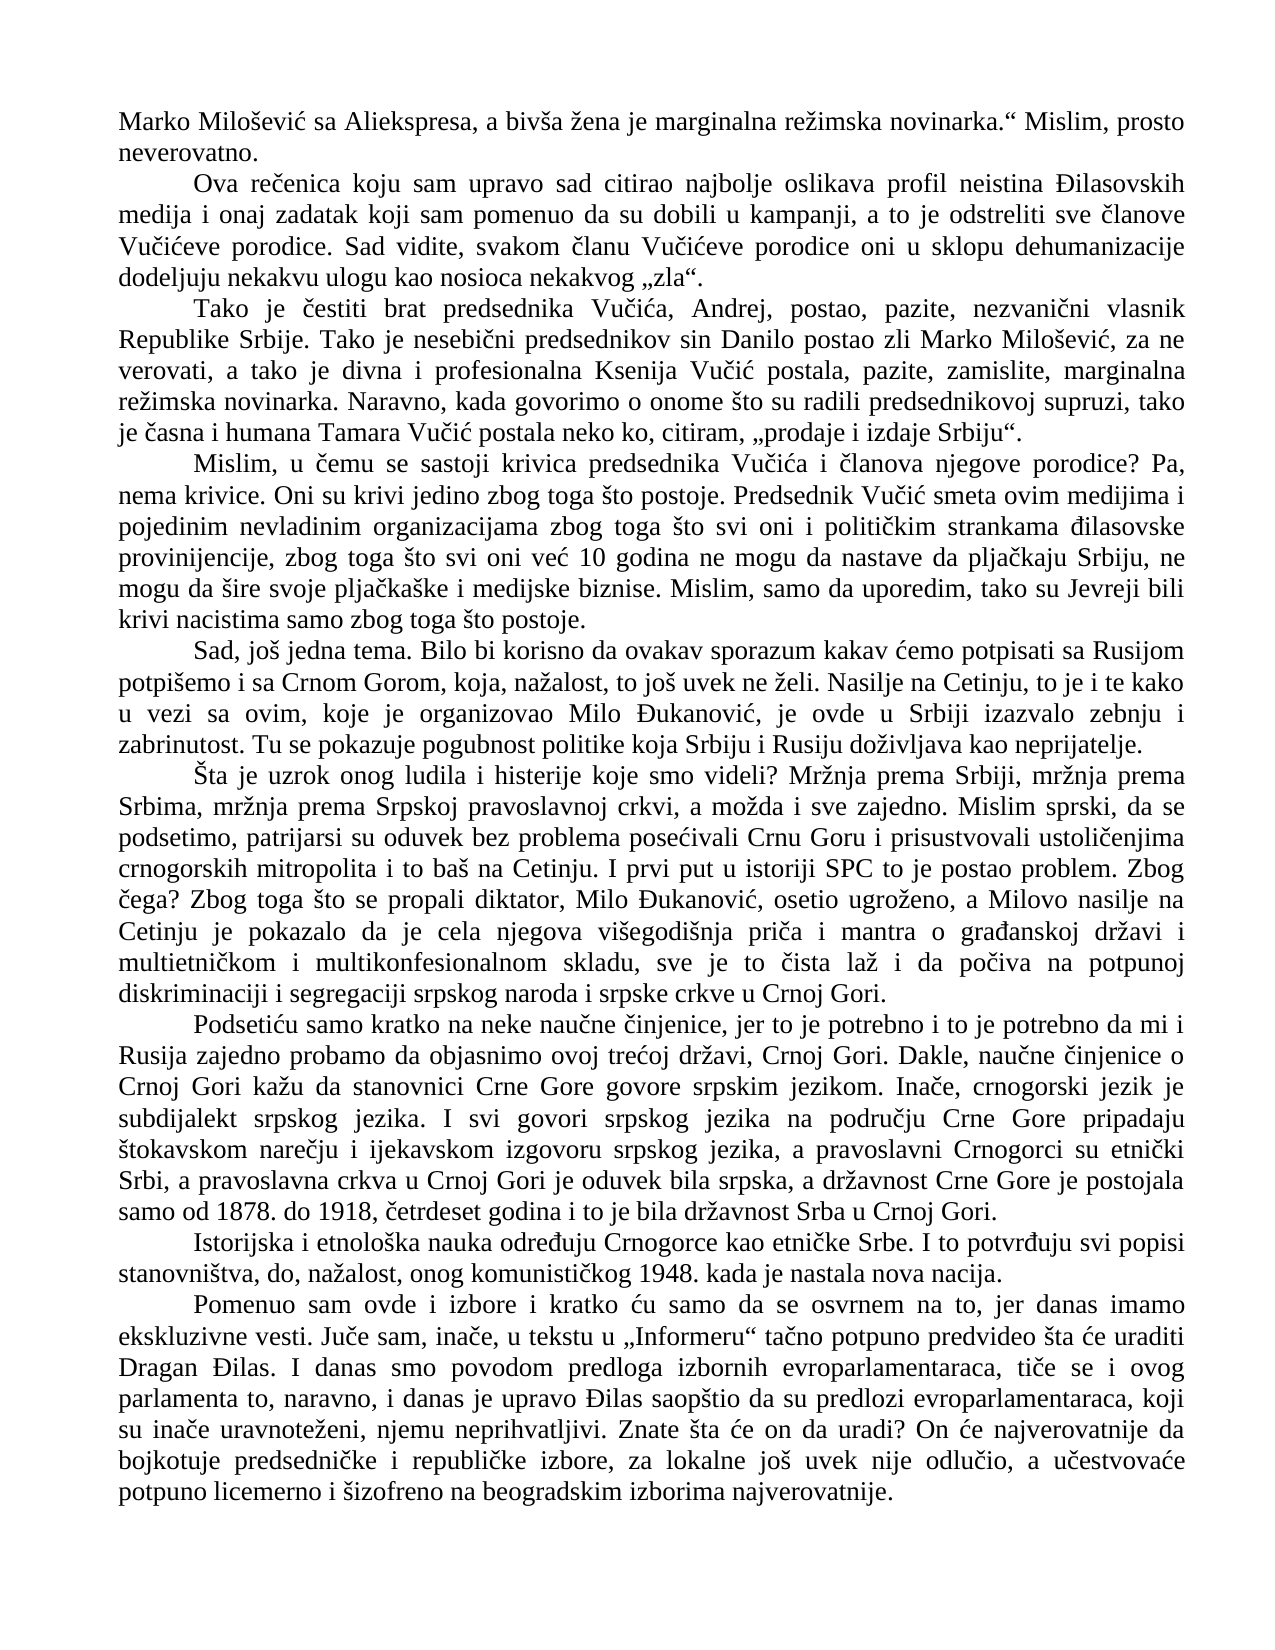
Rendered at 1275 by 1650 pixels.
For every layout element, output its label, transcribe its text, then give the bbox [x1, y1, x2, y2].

text Ova rečenica koju sam upravo sad citirao najbolje oslikava profil neistina Đilasovskih medija i onaj zadatak koji sam pomenuo da su dobili u kampanji, a to je odstreliti sve članove Vučićeve porodice. Sad vidite, svakom članu Vučićeve porodice oni u sklopu dehumanizacije dodeljuju nekakvu ulogu kao nosioca nekakvog „zla“. [118, 167, 1186, 292]
text Sad, još jedna tema. Bilo bi korisno da ovakav sporazum kakav ćemo potpisati sa Rusijom potpišemo i sa Crnom Gorom, koja, nažalost, to još uvek ne želi. Nasilje na Cetinju, to je i te kako u vezi sa ovim, koje je organizovao Milo Đukanović, je ovde u Srbiji izazvalo zebnju i zabrinutost. Tu se pokazuje pogubnost politike koja Srbiju i Rusiju doživljava kao neprijatelje. [118, 634, 1186, 759]
text Pomenuo sam ovde i izbore i kratko ću samo da se osvrnem na to, jer danas imamo ekskluzivne vesti. Juče sam, inače, u tekstu u „Informeru“ tačno potpuno predvideo šta će uraditi Dragan Đilas. I danas smo povodom predloga izbornih evroparlamentaraca, tiče se i ovog parlamenta to, naravno, i danas je upravo Đilas saopštio da su predlozi evroparlamentaraca, koji su inače uravnoteženi, njemu neprihvatljivi. Znate šta će on da uradi? On će najverovatnije da bojkotuje predsedničke i republičke izbore, za lokalne još uvek nije odlučio, a učestvovaće potpuno licemerno i šizofreno na beogradskim izborima najverovatnije. [118, 1288, 1186, 1507]
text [118, 105, 1186, 167]
text Mislim, u čemu se sastoji krivica predsednika Vučića i članova njegove porodice? Pa, nema krivice. Oni su krivi jedino zbog toga što postoje. Predsednik Vučić smeta ovim medijima i pojedinim nevladinim organizacijama zbog toga što svi oni i političkim strankama đilasovske provinijencije, zbog toga što svi oni već 10 godina ne mogu da nastave da pljačkaju Srbiju, ne mogu da šire svoje pljačkaške i medijske biznise. Mislim, samo da uporedim, tako su Jevreji bili krivi nacistima samo zbog toga što postoje. [118, 448, 1186, 634]
text Šta je uzrok onog ludila i histerije koje smo videli? Mržnja prema Srbiji, mržnja prema Srbima, mržnja prema Srpskoj pravoslavnoj crkvi, a možda i sve zajedno. Mislim sprski, da se podsetimo, patrijarsi su oduvek bez problema posećivali Crnu Goru i prisustvovali ustoličenjima crnogorskih mitropolita i to baš na Cetinju. I prvi put u istoriji SPC to je postao problem. Zbog čega? Zbog toga što se propali diktator, Milo Đukanović, osetio ugroženo, a Milovo nasilje na Cetinju je pokazalo da je cela njegova višegodišnja priča i mantra o građanskoj državi i multietničkom i multikonfesionalnom skladu, sve je to čista laž i da počiva na potpunoj diskriminaciji i segregaciji srpskog naroda i srpske crkve u Crnoj Gori. [118, 759, 1186, 1008]
text Podsetiću samo kratko na neke naučne činjenice, jer to je potrebno i to je potrebno da mi i Rusija zajedno probamo da objasnimo ovoj trećoj državi, Crnoj Gori. Dakle, naučne činjenice o Crnoj Gori kažu da stanovnici Crne Gore govore srpskim jezikom. Inače, crnogorski jezik je subdijalekt srpskog jezika. I svi govori srpskog jezika na području Crne Gore pripadaju štokavskom narečju i ijekavskom izgovoru srpskog jezika, a pravoslavni Crnogorci su etnički Srbi, a pravoslavna crkva u Crnoj Gori je oduvek bila srpska, a državnost Crne Gore je postojala samo od 1878. do 1918, četrdeset godina i to je bila državnost Srba u Crnoj Gori. [118, 1008, 1186, 1226]
text Tako je čestiti brat predsednika Vučića, Andrej, postao, pazite, nezvanični vlasnik Republike Srbije. Tako je nesebični predsednikov sin Danilo postao zli Marko Milošević, za ne verovati, a tako je divna i profesionalna Ksenija Vučić postala, pazite, zamislite, marginalna režimska novinarka. Naravno, kada govorimo o onome što su radili predsednikovoj supruzi, tako je časna i humana Tamara Vučić postala neko ko, citiram, „prodaje i izdaje Srbiju“. [118, 292, 1186, 448]
text Istorijska i etnološka nauka određuju Crnogorce kao etničke Srbe. I to potvrđuju svi popisi stanovništva, do, nažalost, onog komunističkog 1948. kada je nastala nova nacija. [118, 1226, 1186, 1288]
